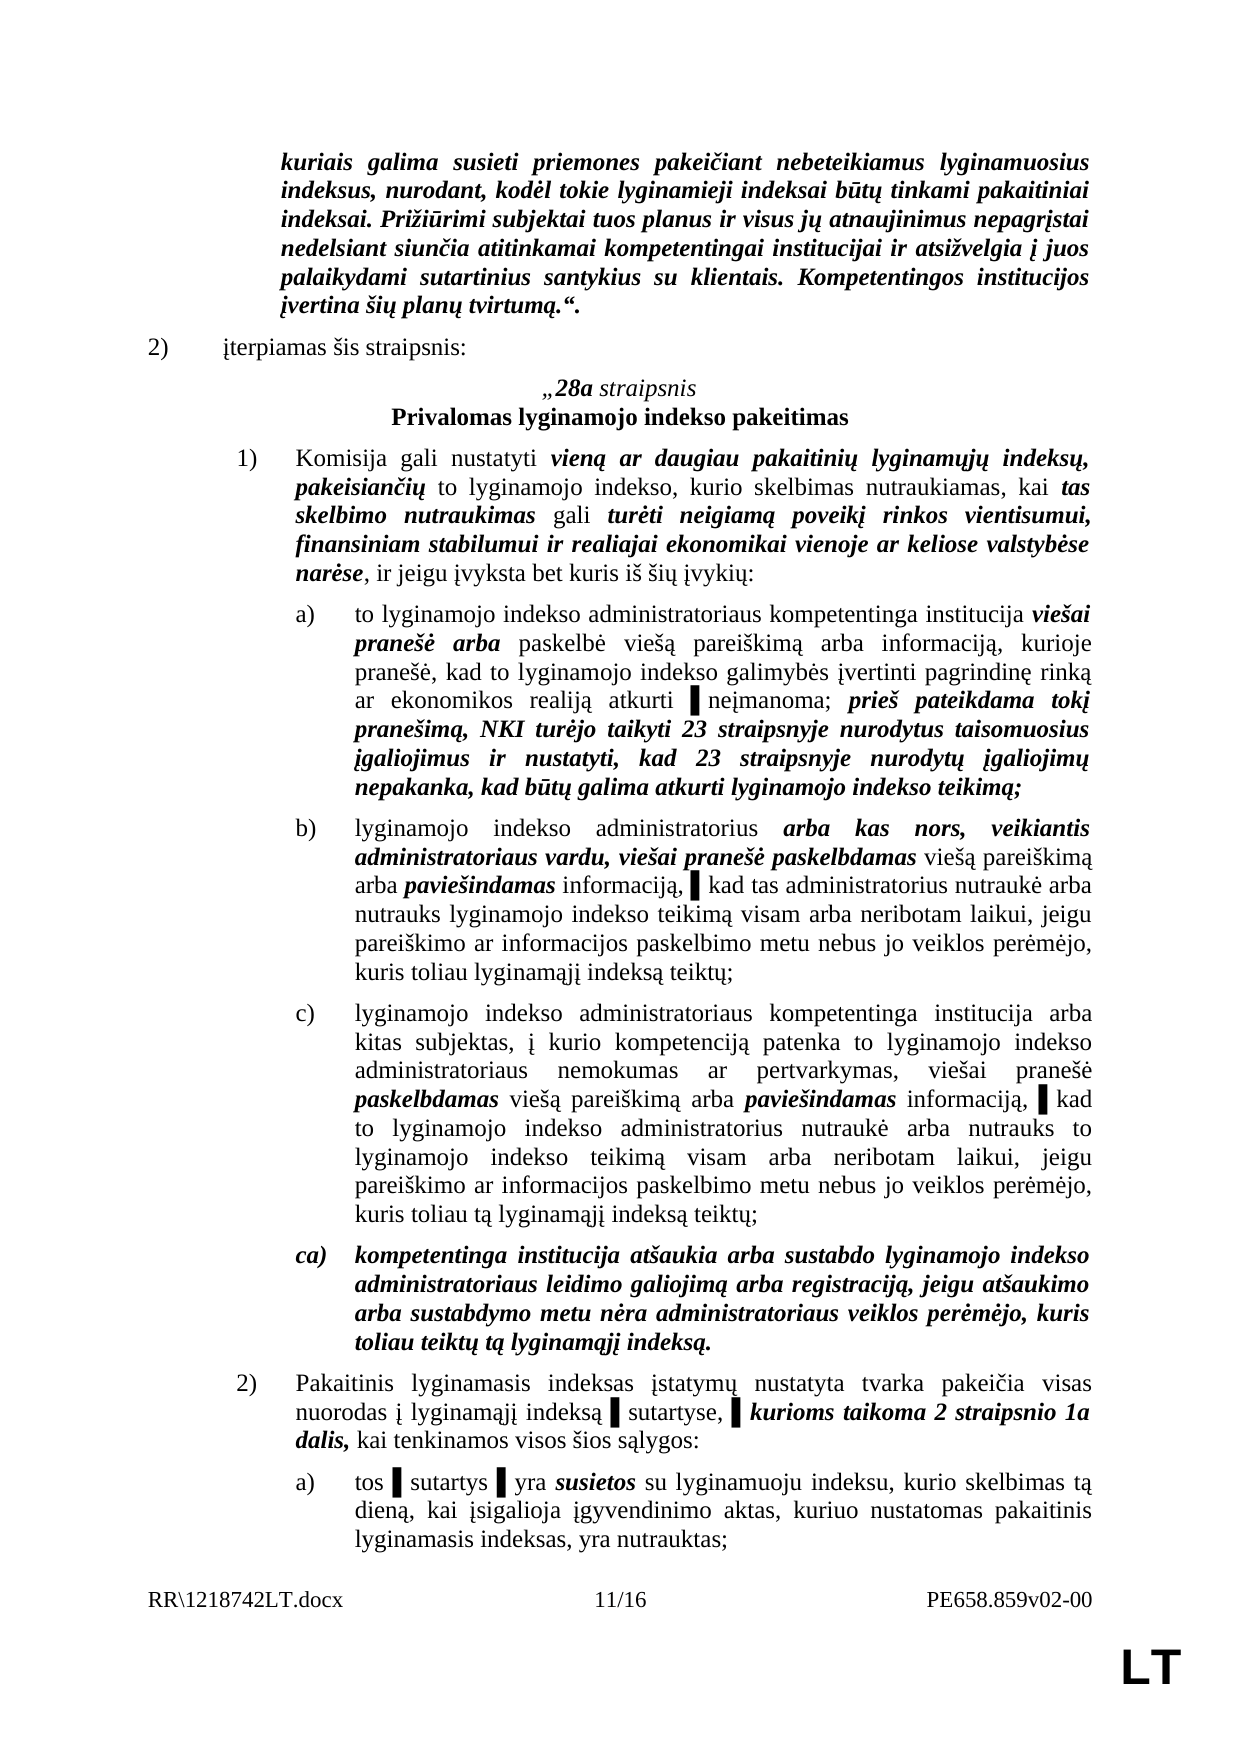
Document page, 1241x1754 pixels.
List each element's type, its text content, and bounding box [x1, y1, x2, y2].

list a) tos ▌sutartys ▌yra susietos su lyginamuoju indeksu, kurio skelbimas tą dieną, kai įsigalioja įgyvendinimo aktas, kuriuo nustatomas pakaitinis lyginamasis indeksas, yra nutrauktas; [295, 1467, 1092, 1553]
list a) to lyginamojo indekso administratoriaus kompetentinga institucija viešai pranešė arba paskelbė viešą pareiškimą arba informaciją, kurioje pranešė, kad to lyginamojo indekso galimybės įvertinti pagrindinę rinką ar ekonomikos realiją atkurti ▌neįmanoma; prieš pateikdama tokį pranešimą, NKI turėjo taikyti 23 straipsnyje nurodytus taisomuosius įgaliojimus ir nustatyti, kad 23 straipsnyje nurodytų įgaliojimų nepakanka, kad būtų galima atkurti lyginamojo indekso teikimą; [295, 599, 1092, 801]
text „28a straipsnis Privalomas lyginamojo indekso pakeitimas [148, 373, 1092, 431]
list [281, 147, 1092, 319]
list ca) kompetentinga institucija atšaukia arba sustabdo lyginamojo indekso administratoriaus leidimo galiojimą arba registraciją, jeigu atšaukimo arba sustabdymo metu nėra administratoriaus veiklos perėmėjo, kuris toliau teiktų tą lyginamąjį indeksą. [295, 1241, 1092, 1356]
list 2) Pakaitinis lyginamasis indeksas įstatymų nustatyta tvarka pakeičia visas nuorodas į lyginamąjį indeksą ▌sutartyse, ▌kurioms taikoma 2 straipsnio 1a dalis, kai tenkinamos visos šios sąlygos: [236, 1368, 1092, 1454]
list c) lyginamojo indekso administratoriaus kompetentinga institucija arba kitas subjektas, į kurio kompetenciją patenka to lyginamojo indekso administratoriaus nemokumas ar pertvarkymas, viešai pranešė paskelbdamas viešą pareiškimą arba paviešindamas informaciją, ▌kad to lyginamojo indekso administratorius nutraukė arba nutrauks to lyginamojo indekso teikimą visam arba neribotam laikui, jeigu pareiškimo ar informacijos paskelbimo metu nebus jo veiklos perėmėjo, kuris toliau tą lyginamąjį indeksą teiktų; [295, 998, 1092, 1228]
list b) lyginamojo indekso administratorius arba kas nors, veikiantis administratoriaus vardu, viešai pranešė paskelbdamas viešą pareiškimą arba paviešindamas informaciją, ▌kad tas administratorius nutraukė arba nutrauks lyginamojo indekso teikimą visam arba neribotam laikui, jeigu pareiškimo ar informacijos paskelbimo metu nebus jo veiklos perėmėjo, kuris toliau lyginamąjį indeksą teiktų; [295, 813, 1092, 986]
list 2) įterpiamas šis straipsnis: [148, 332, 1092, 361]
list 1) Komisija gali nustatyti vieną ar daugiau pakaitinių lyginamųjų indeksų, pakeisiančių to lyginamojo indekso, kurio skelbimas nutraukiamas, kai tas skelbimo nutraukimas gali turėti neigiamą poveikį rinkos vientisumui, finansiniam stabilumui ir realiajai ekonomikai vienoje ar keliose valstybėse narėse, ir jeigu įvyksta bet kuris iš šių įvykių: [236, 443, 1092, 587]
